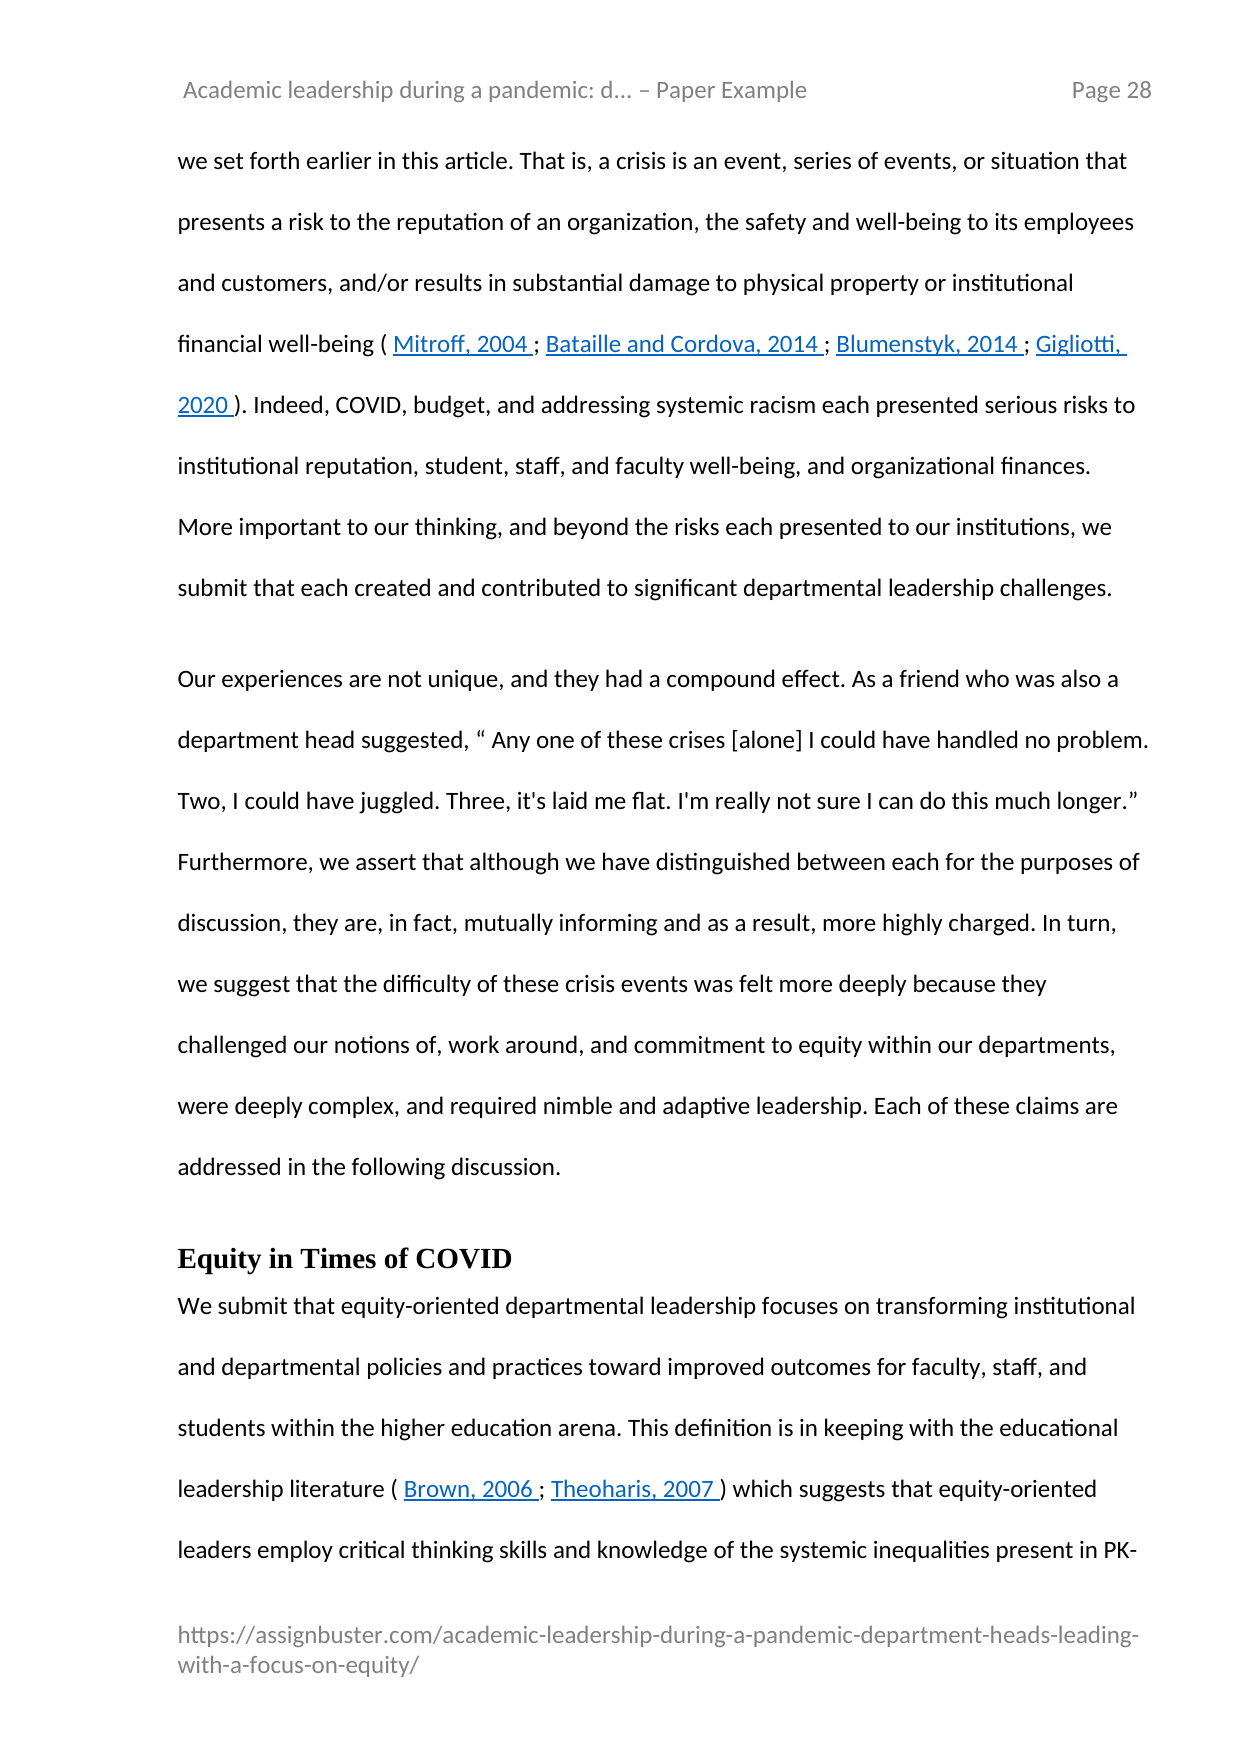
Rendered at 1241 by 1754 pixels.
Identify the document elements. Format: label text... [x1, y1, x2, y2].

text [177, 145, 1152, 603]
text Our experiences are not unique, and they had a compound effect. As a friend who was also a department head suggested, “ Any one of these crises [alone] I could have handled no problem. Two, I could have juggled. Three, it's laid me flat. I'm really not sure I can do this much longer.” Furthermore, we assert that although we have distinguished between each for the purposes of discussion, they are, in fact, mutually informing and as a result, more highly charged. In turn, we suggest that the difficulty of these crisis events was felt more deeply because they challenged our notions of, work around, and commitment to equity within our departments, were deeply complex, and required nimble and adaptive leadership. Each of these claims are addressed in the following discussion. [177, 663, 1152, 1182]
subtitle Equity in Times of COVID [177, 1242, 1152, 1275]
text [177, 1290, 1152, 1565]
